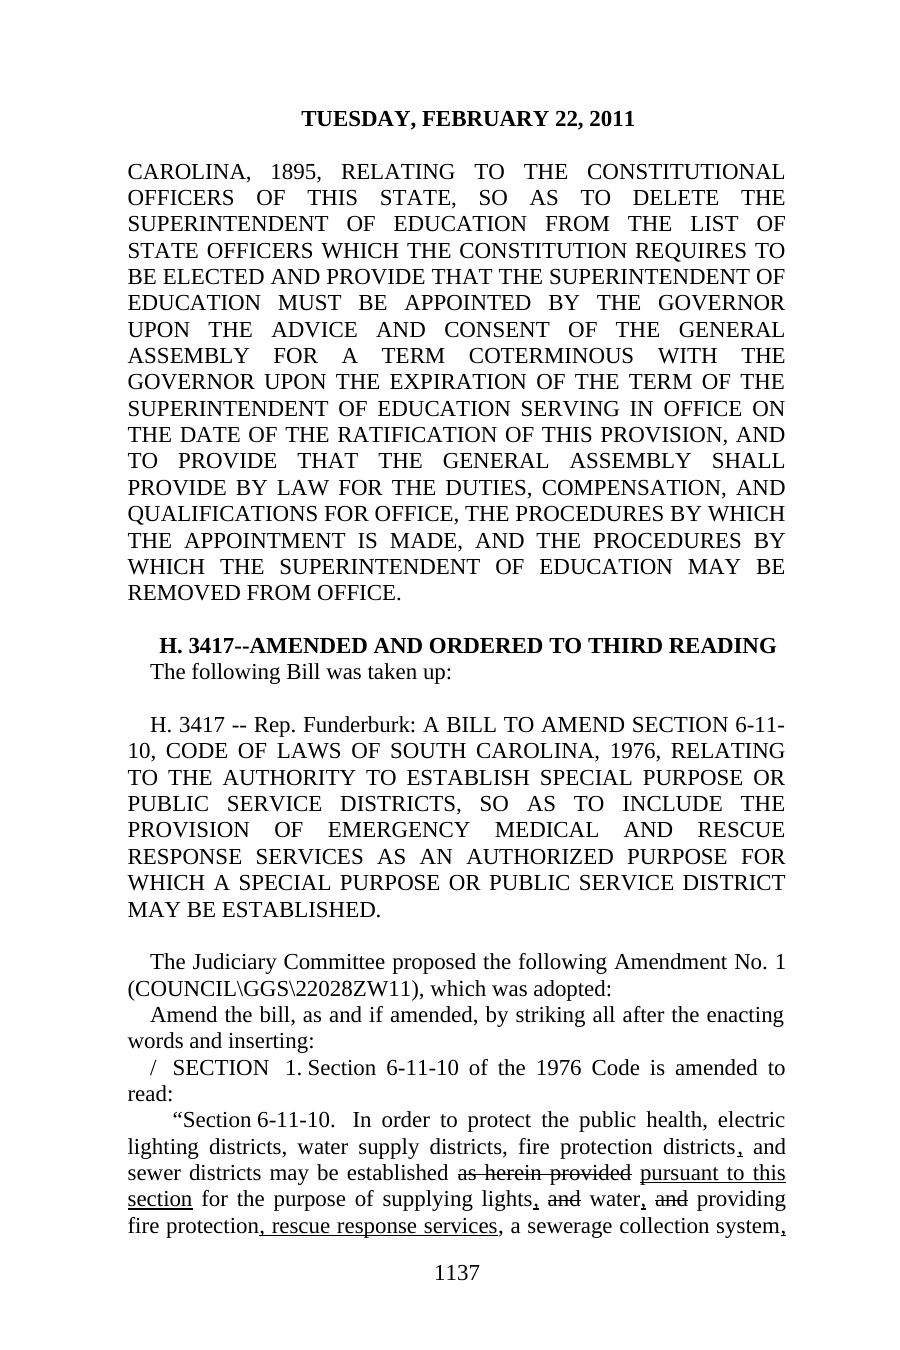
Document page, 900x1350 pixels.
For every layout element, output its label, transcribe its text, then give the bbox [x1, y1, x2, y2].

text The Judiciary Committee proposed the following Amendment No. 1 (COUNCIL\GGS\22028ZW11), which was adopted: [127, 948, 786, 1001]
text H. 3417--AMENDED AND ORDERED TO THIRD READING [127, 632, 786, 658]
text Amend the bill, as and if amended, by striking all after the enacting words and inserting: [127, 1001, 786, 1054]
text / SECTION 1. Section 6-11-10 of the 1976 Code is amended to read: [127, 1054, 786, 1106]
text H. 3417 -- Rep. Funderburk: A BILL TO AMEND SECTION 6-11-10, CODE OF LAWS OF SOUTH CAROLINA, 1976, RELATING TO THE AUTHORITY TO ESTABLISH SPECIAL PURPOSE OR PUBLIC SERVICE DISTRICTS, SO AS TO INCLUDE THE PROVISION OF EMERGENCY MEDICAL AND RESCUE RESPONSE SERVICES AS AN AUTHORIZED PURPOSE FOR WHICH A SPECIAL PURPOSE OR PUBLIC SERVICE DISTRICT MAY BE ESTABLISHED. [127, 711, 786, 922]
text The following Bill was taken up: [127, 658, 786, 685]
